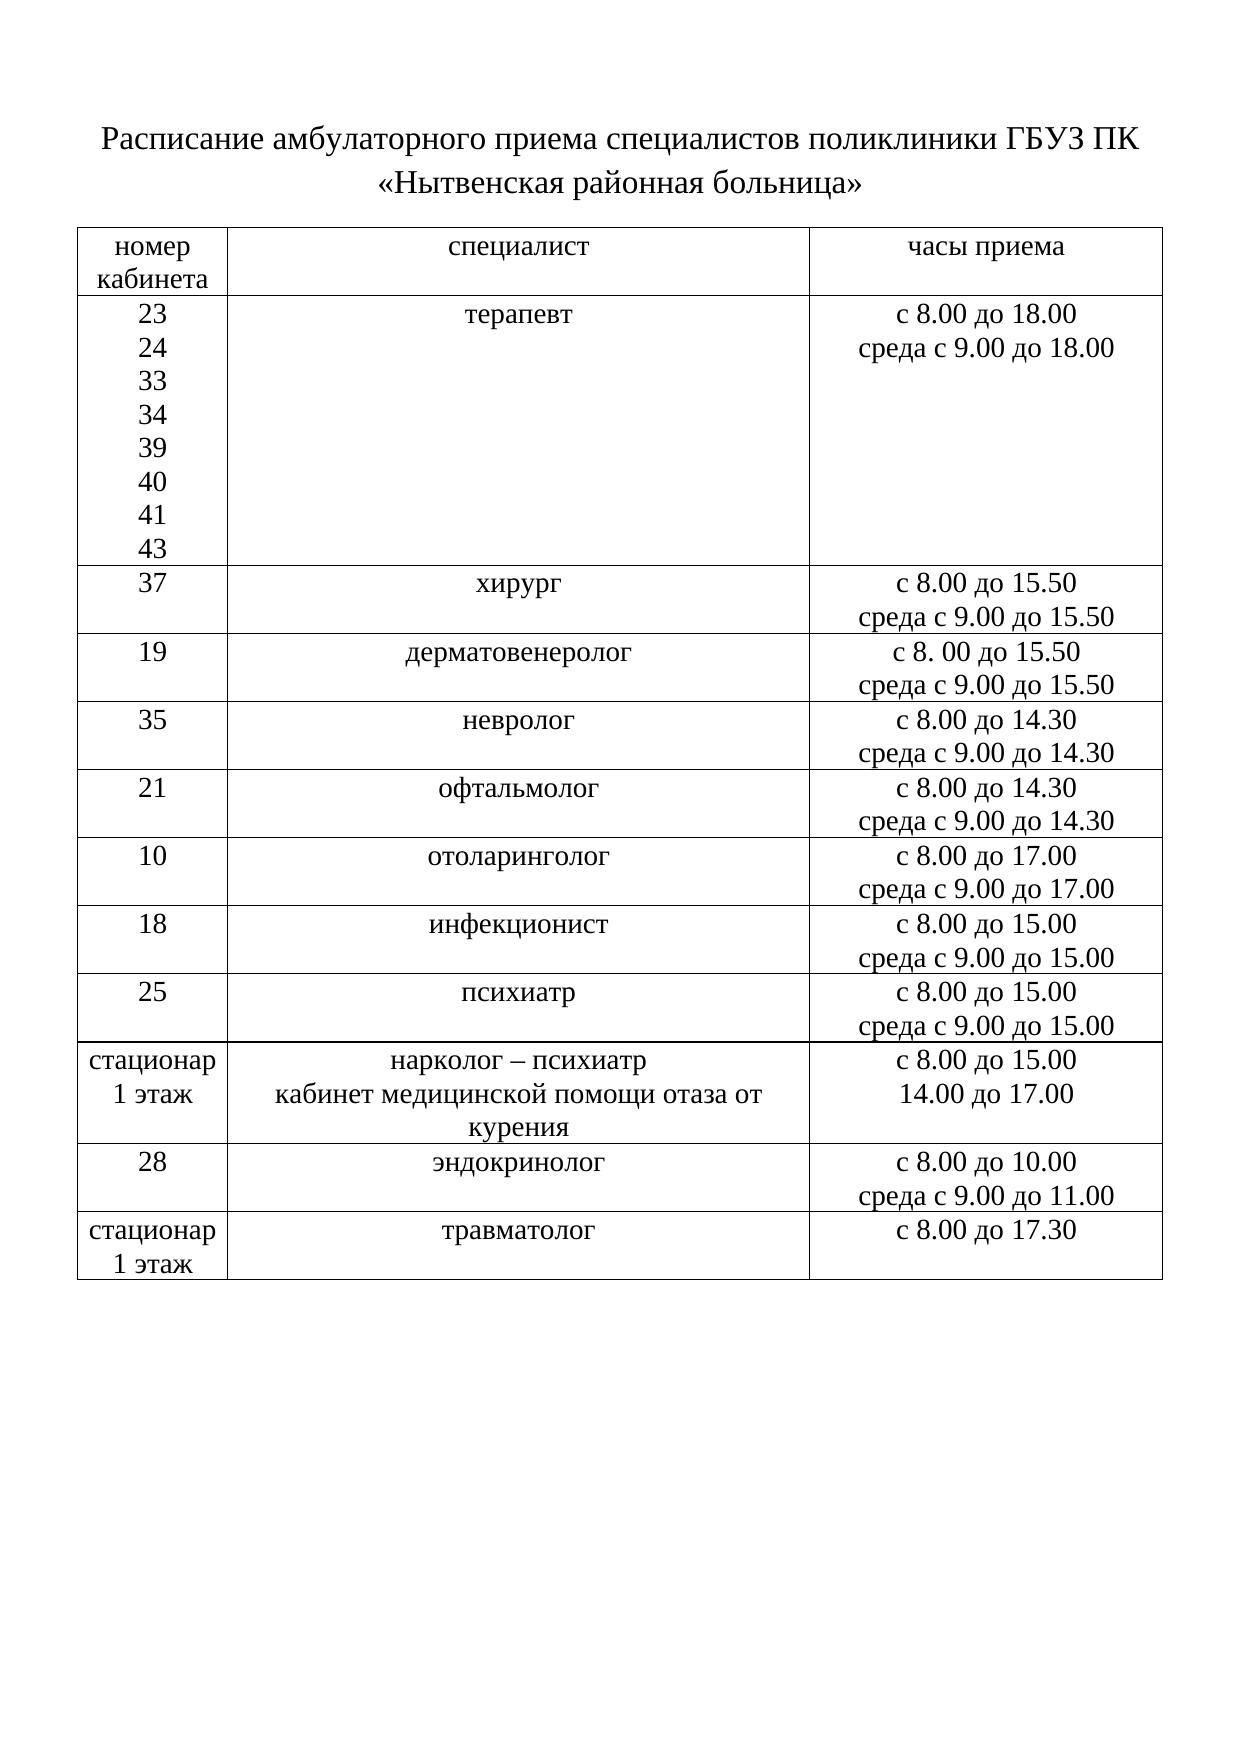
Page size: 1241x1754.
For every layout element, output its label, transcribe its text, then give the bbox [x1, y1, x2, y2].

table_cell с 8.00 до 15.00 среда с 9.00 до 15.00 [810, 974, 1162, 1041]
table_cell с 8.00 до 18.00 среда с 9.00 до 18.00 [810, 296, 1162, 564]
table_header специалист [228, 228, 809, 295]
table_cell стационар 1 этаж [78, 1212, 227, 1279]
table_cell 25 [78, 974, 227, 1041]
table_cell психиатр [228, 974, 809, 1041]
text Расписание амбулаторного приема специалистов поликлиники ГБУЗ ПК «Нытвенская районная больница» [89, 118, 1152, 201]
table_cell 37 [78, 566, 227, 633]
table_cell стационар 1 этаж [78, 1043, 227, 1143]
table_cell с 8.00 до 14.30 среда с 9.00 до 14.30 [810, 770, 1162, 837]
table_cell 10 [78, 838, 227, 905]
table_cell невролог [228, 702, 809, 769]
table_cell 19 [78, 634, 227, 701]
table_header часы приема [810, 228, 1162, 295]
table_cell травматолог [228, 1212, 809, 1279]
table_cell нарколог – психиатр кабинет медицинской помощи отаза от курения [228, 1043, 809, 1143]
table_cell с 8. 00 до 15.50 среда с 9.00 до 15.50 [810, 634, 1162, 701]
table_cell 35 [78, 702, 227, 769]
table_cell с 8.00 до 17.00 среда с 9.00 до 17.00 [810, 838, 1162, 905]
table_cell терапевт [228, 296, 809, 564]
table_cell дерматовенеролог [228, 634, 809, 701]
table_cell отоларинголог [228, 838, 809, 905]
table_cell 21 [78, 770, 227, 837]
table_cell с 8.00 до 14.30 среда с 9.00 до 14.30 [810, 702, 1162, 769]
table_cell офтальмолог [228, 770, 809, 837]
table_cell 18 [78, 906, 227, 973]
table_cell эндокринолог [228, 1144, 809, 1211]
table_cell с 8.00 до 17.30 [810, 1212, 1162, 1279]
table_cell инфекционист [228, 906, 809, 973]
table_header номер кабинета [78, 228, 227, 295]
table_cell 23 24 33 34 39 40 41 43 [78, 296, 227, 564]
table_cell 28 [78, 1144, 227, 1211]
table_cell хирург [228, 566, 809, 633]
table_cell с 8.00 до 15.50 среда с 9.00 до 15.50 [810, 566, 1162, 633]
table_cell с 8.00 до 15.00 среда с 9.00 до 15.00 [810, 906, 1162, 973]
table_cell с 8.00 до 10.00 среда с 9.00 до 11.00 [810, 1144, 1162, 1211]
table_cell с 8.00 до 15.00 14.00 до 17.00 [810, 1043, 1162, 1143]
